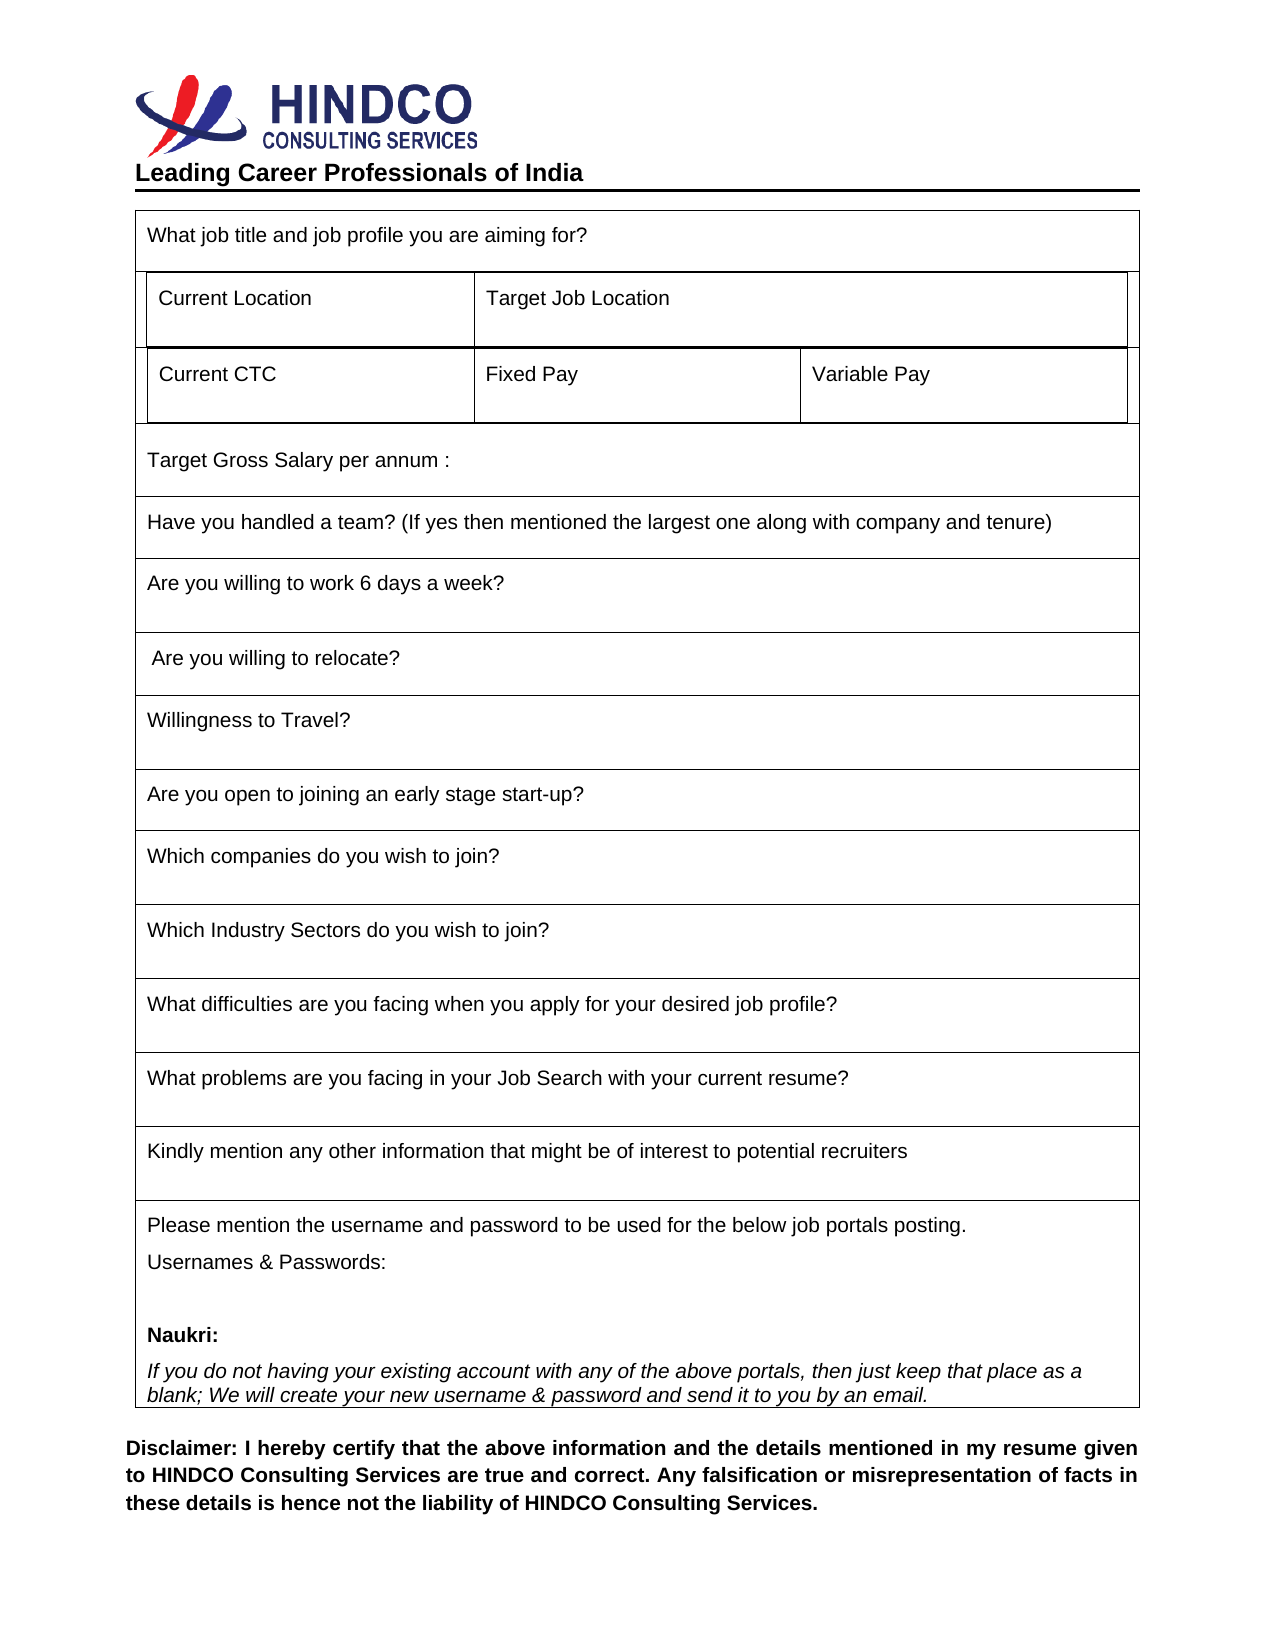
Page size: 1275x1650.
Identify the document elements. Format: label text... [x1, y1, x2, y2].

table_cell Are you willing to relocate? [136, 633, 1139, 694]
table_cell [475, 273, 1127, 346]
table_header What job title and job profile you are aiming for? [136, 211, 1139, 271]
table_cell Which companies do you wish to join? [136, 831, 1139, 904]
table_cell [136, 272, 146, 347]
table_cell What problems are you facing in your Job Search with your current resume? [136, 1053, 1139, 1126]
table_cell Which Industry Sectors do you wish to join? [136, 905, 1139, 978]
table_cell [147, 273, 474, 346]
table_cell [1128, 272, 1139, 347]
table_cell Are you willing to work 6 days a week? [136, 559, 1139, 632]
table_cell Have you handled a team? (If yes then mentioned the largest one along with company and tenure) [136, 497, 1139, 558]
table_cell [136, 348, 147, 423]
table_cell What difficulties are you facing when you apply for your desired job profile? [136, 979, 1139, 1052]
table_cell [1128, 348, 1139, 423]
table_cell Kindly mention any other information that might be of interest to potential recruiters [136, 1127, 1139, 1200]
picture [135, 75, 478, 158]
table_cell [148, 349, 474, 422]
table_cell Target Gross Salary per annum : [136, 424, 1139, 496]
table_cell Please mention the username and password to be used for the below job portals posting. Usernames & Passwords: Naukri: If you do not having your existing account with any of the above portals, then just keep that place as a blank; We will create your new username & password and send it to you by an email. [136, 1201, 1139, 1407]
text Disclaimer: I hereby certify that the above information and the details mentioned in my resume given to HINDCO Consulting Services are true and correct. Any falsification or misrepresentation of facts in these details is hence not the liability of HINDCO Consulting Services. [126, 1436, 1140, 1514]
table_cell [801, 349, 1127, 422]
table_cell Willingness to Travel? [136, 696, 1139, 768]
table_cell [475, 349, 800, 422]
table_cell Are you open to joining an early stage start-up? [136, 770, 1139, 830]
